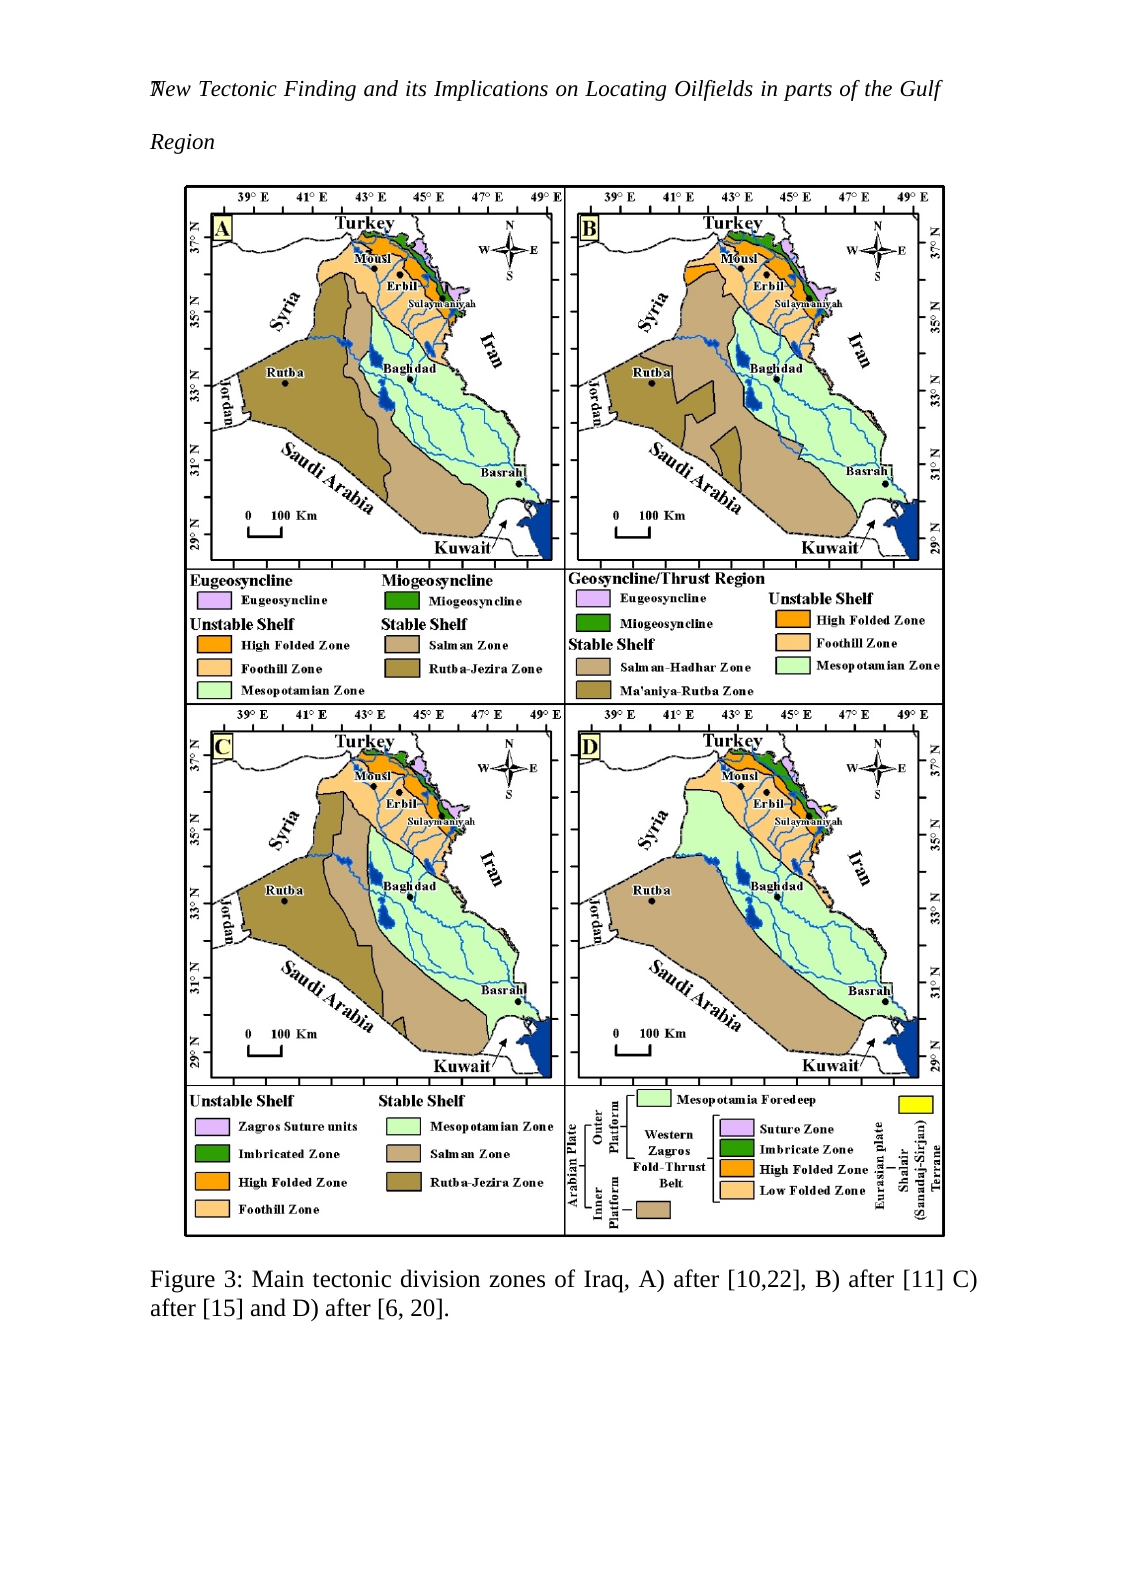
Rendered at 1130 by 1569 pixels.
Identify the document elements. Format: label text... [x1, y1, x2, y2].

text Figure 3: Main tectonic division zones of Iraq, A) after [10,22], B) after [11] C) after [15] and D) after [6, 20]. [150, 1264, 979, 1322]
picture [181, 182, 948, 1239]
